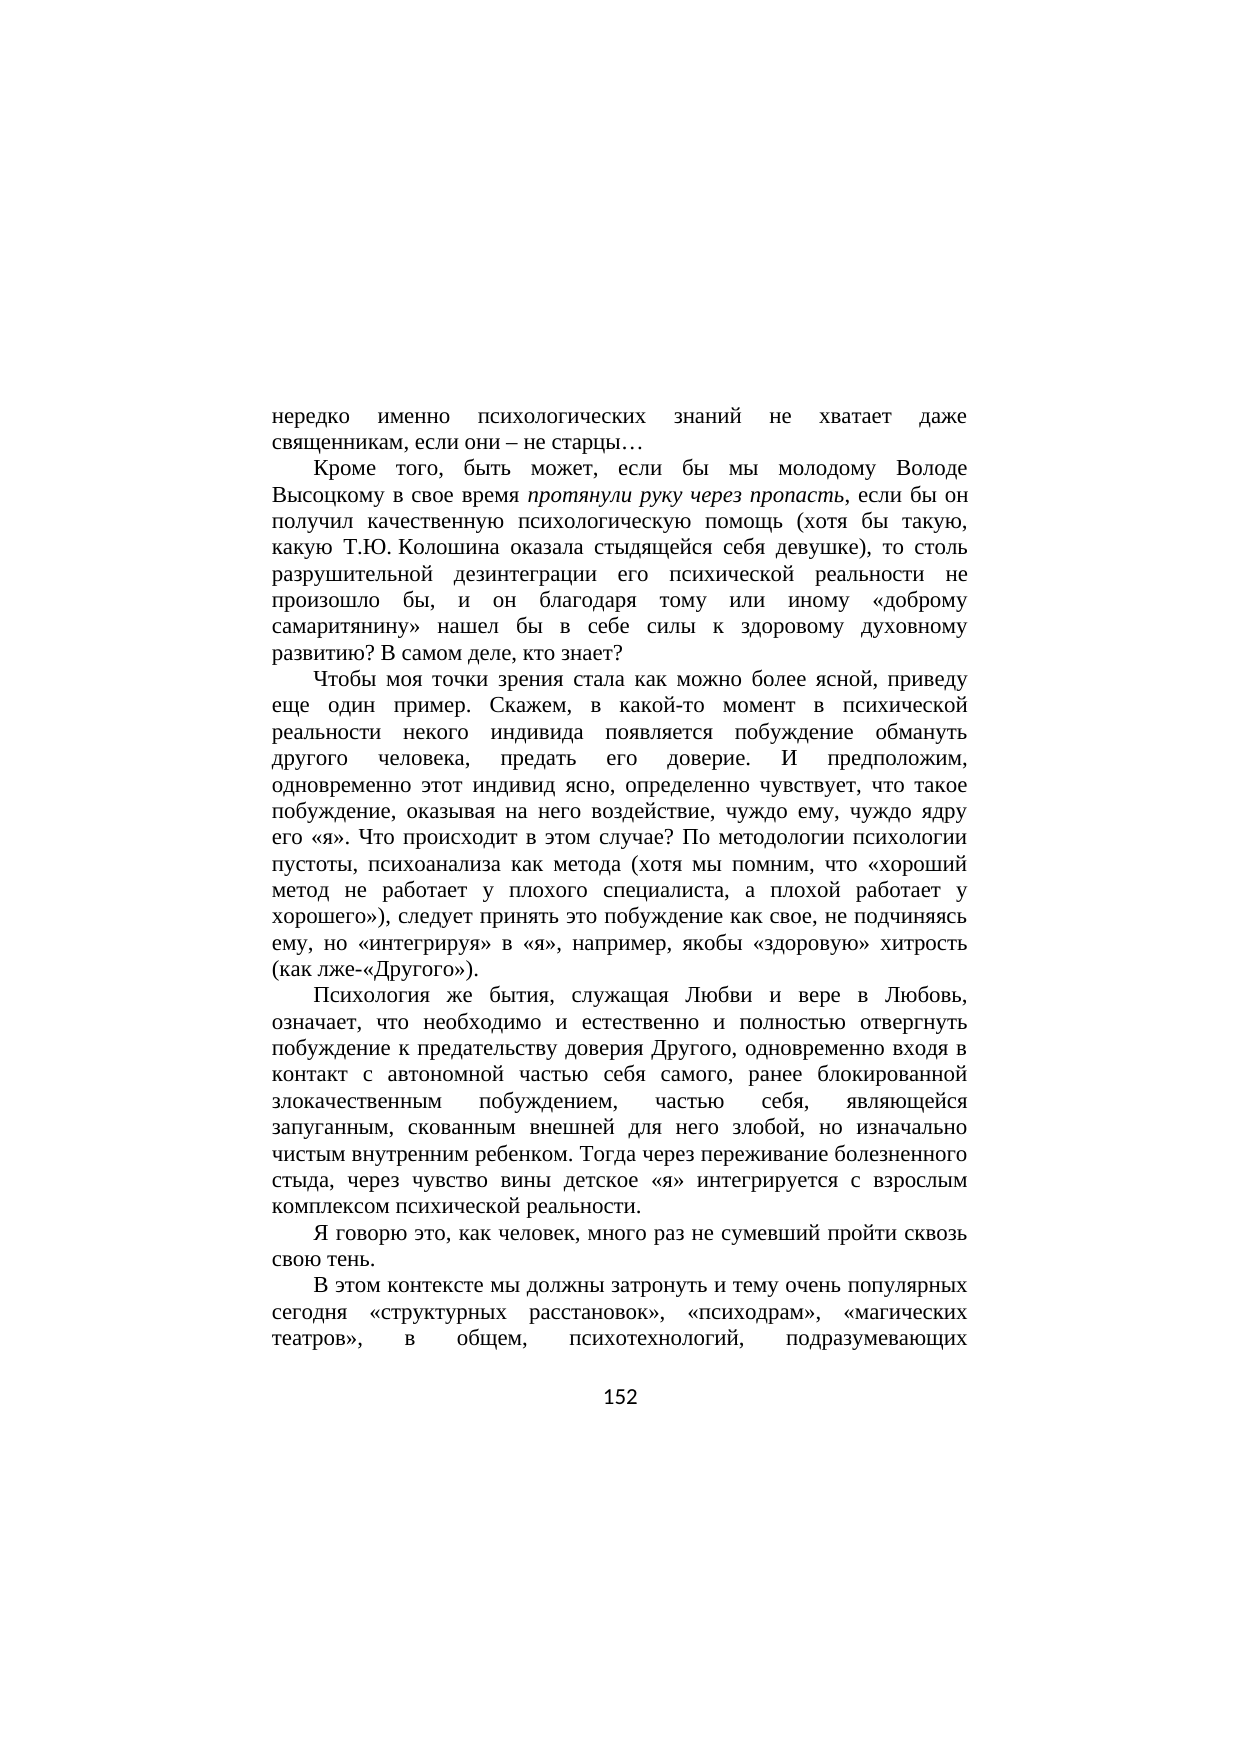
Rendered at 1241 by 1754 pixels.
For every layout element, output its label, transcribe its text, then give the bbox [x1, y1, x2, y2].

text Кроме того, быть может, если бы мы молодому Володе Высоцкому в свое время протянули руку через пропасть, если бы он получил качественную психологическую помощь (хотя бы такую, какую Т.Ю. Колошина оказала стыдящейся себя девушке), то столь разрушительной дезинтеграции его психической реальности не произошло бы, и он благодаря тому или иному «доброму самаритянину» нашел бы в себе силы к здоровому духовному развитию? В самом деле, кто знает? [272, 454, 968, 665]
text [272, 402, 968, 454]
text Психология же бытия, служащая Любви и вере в Любовь, означает, что необходимо и естественно и полностью отвергнуть побуждение к предательству доверия Другого, одновременно входя в контакт с автономной частью себя самого, ранее блокированной злокачественным побуждением, частью себя, являющейся запуганным, скованным внешней для него злобой, но изначально чистым внутренним ребенком. Тогда через переживание болезненного стыда, через чувство вины детское «я» интегрируется с взрослым комплексом психической реальности. [272, 981, 968, 1219]
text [272, 1271, 968, 1350]
text Я говорю это, как человек, много раз не сумевший пройти сквозь свою тень. [272, 1219, 968, 1271]
text Чтобы моя точки зрения стала как можно более ясной, приведу еще один пример. Скажем, в какой-то момент в психической реальности некого индивида появляется побуждение обмануть другого человека, предать его доверие. И предположим, одновременно этот индивид ясно, определенно чувствует, что такое побуждение, оказывая на него воздействие, чуждо ему, чуждо ядру его «я». Что происходит в этом случае? По методологии психологии пустоты, психоанализа как метода (хотя мы помним, что «хороший метод не работает у плохого специалиста, а плохой работает у хорошего»), следует принять это побуждение как свое, не подчиняясь ему, но «интегрируя» в «я», например, якобы «здоровую» хитрость (как лже-«Другого»). [272, 665, 968, 981]
